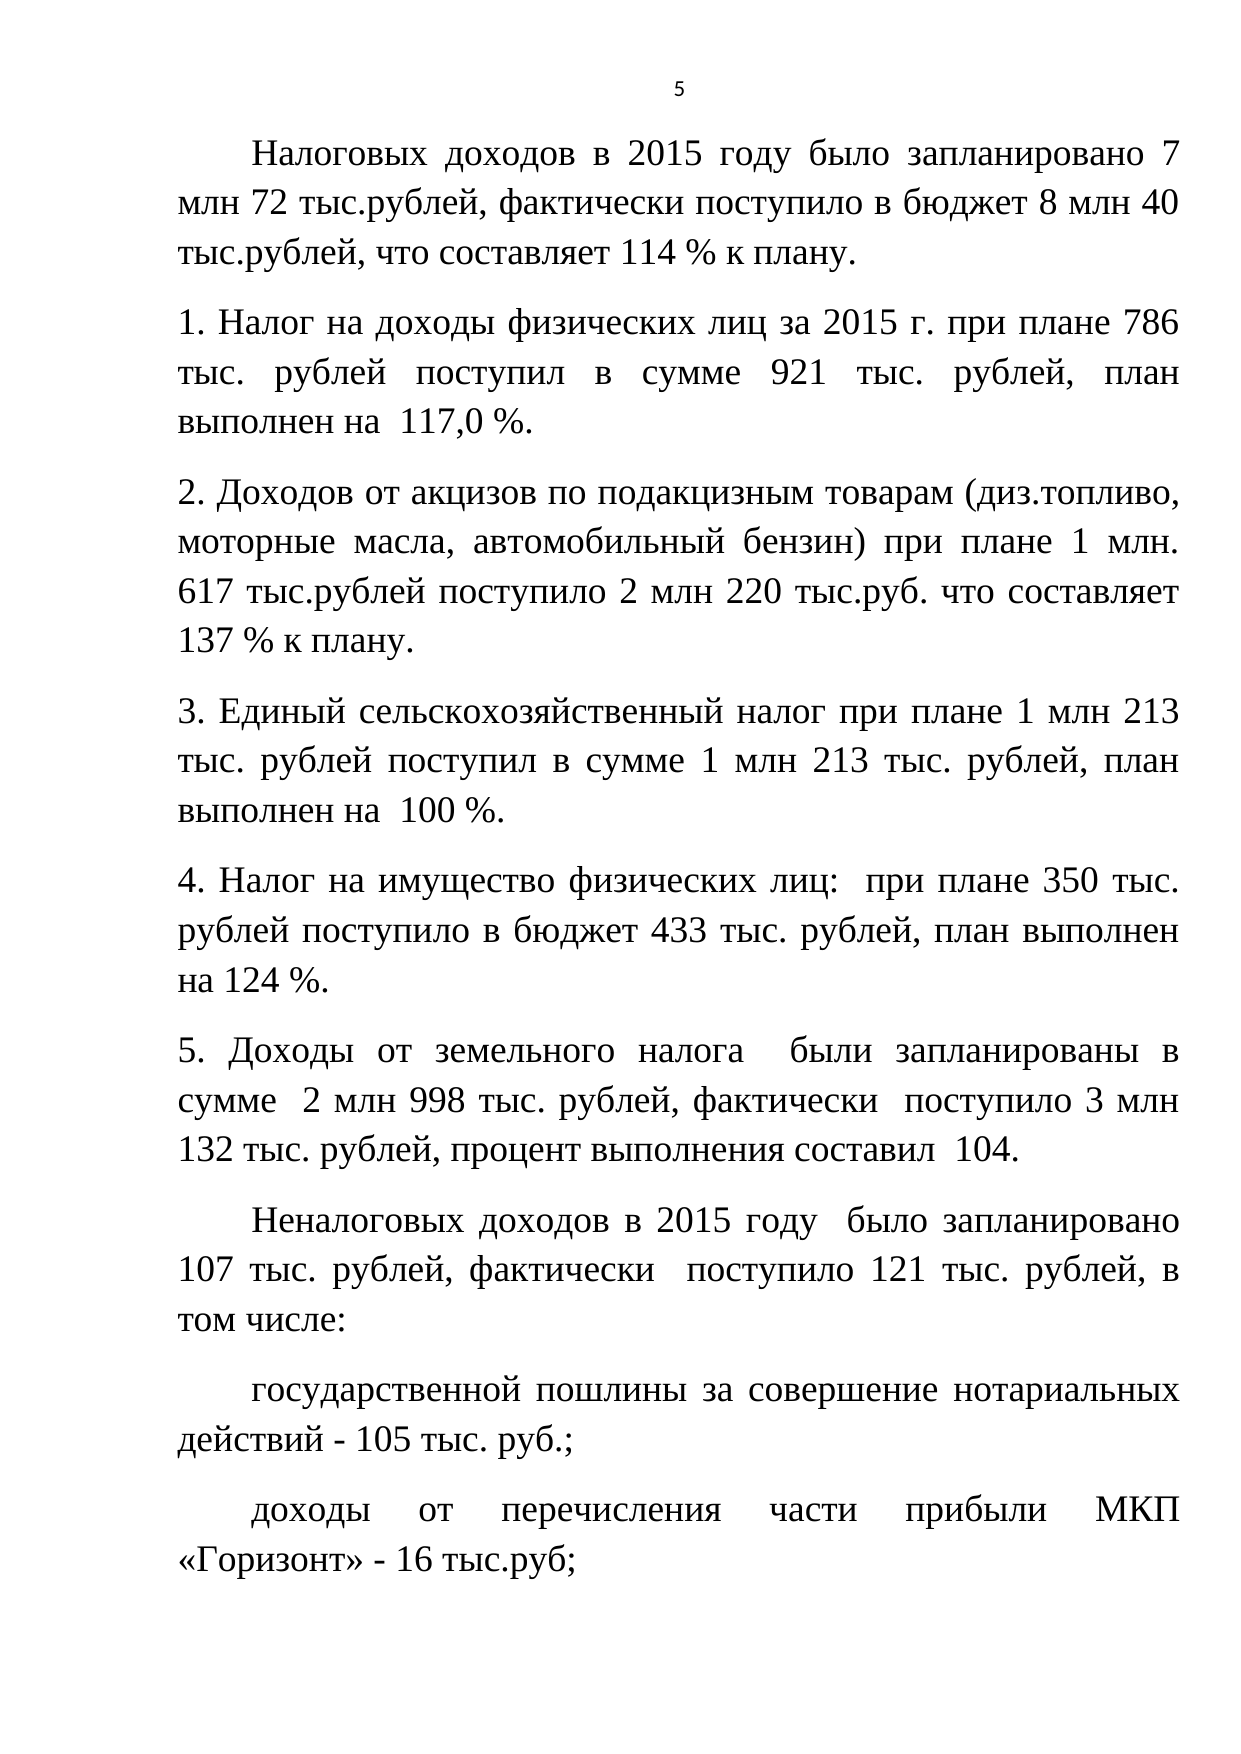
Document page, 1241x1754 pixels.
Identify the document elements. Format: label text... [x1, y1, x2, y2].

text 3. Единый сельскохозяйственный налог при плане 1 млн 213 тыс. рублей поступил в сумме 1 млн 213 тыс. рублей, план выполнен на 100 %. [177, 688, 1181, 831]
text 1. Налог на доходы физических лиц за 2015 г. при плане 786 тыс. рублей поступил в сумме 921 тыс. рублей, план выполнен на 117,0 %. [177, 299, 1181, 442]
text 4. Налог на имущество физических лиц: при плане 350 тыс. рублей поступило в бюджет 433 тыс. рублей, план выполнен на 124 %. [177, 858, 1181, 1000]
text 2. Доходов от акцизов по подакцизным товарам (диз.топливо, моторные масла, автомобильный бензин) при плане 1 млн. 617 тыс.рублей поступило 2 млн 220 тыс.руб. что составляет 137 % к плану. [177, 469, 1181, 661]
text Налоговых доходов в 2015 году было запланировано 7 млн 72 тыс.рублей, фактически поступило в бюджет 8 млн 40 тыс.рублей, что составляет 114 % к плану. [177, 130, 1181, 272]
text доходы от перечисления части прибыли МКП «Горизонт» - 16 тыс.руб; [177, 1487, 1181, 1579]
text государственной пошлины за совершение нотариальных действий - 105 тыс. руб.; [177, 1367, 1181, 1459]
text Неналоговых доходов в 2015 году было запланировано 107 тыс. рублей, фактически поступило 121 тыс. рублей, в том числе: [177, 1197, 1181, 1339]
text 5. Доходы от земельного налога были запланированы в сумме 2 млн 998 тыс. рублей, фактически поступило 3 млн 132 тыс. рублей, процент выполнения составил 104. [177, 1027, 1181, 1170]
